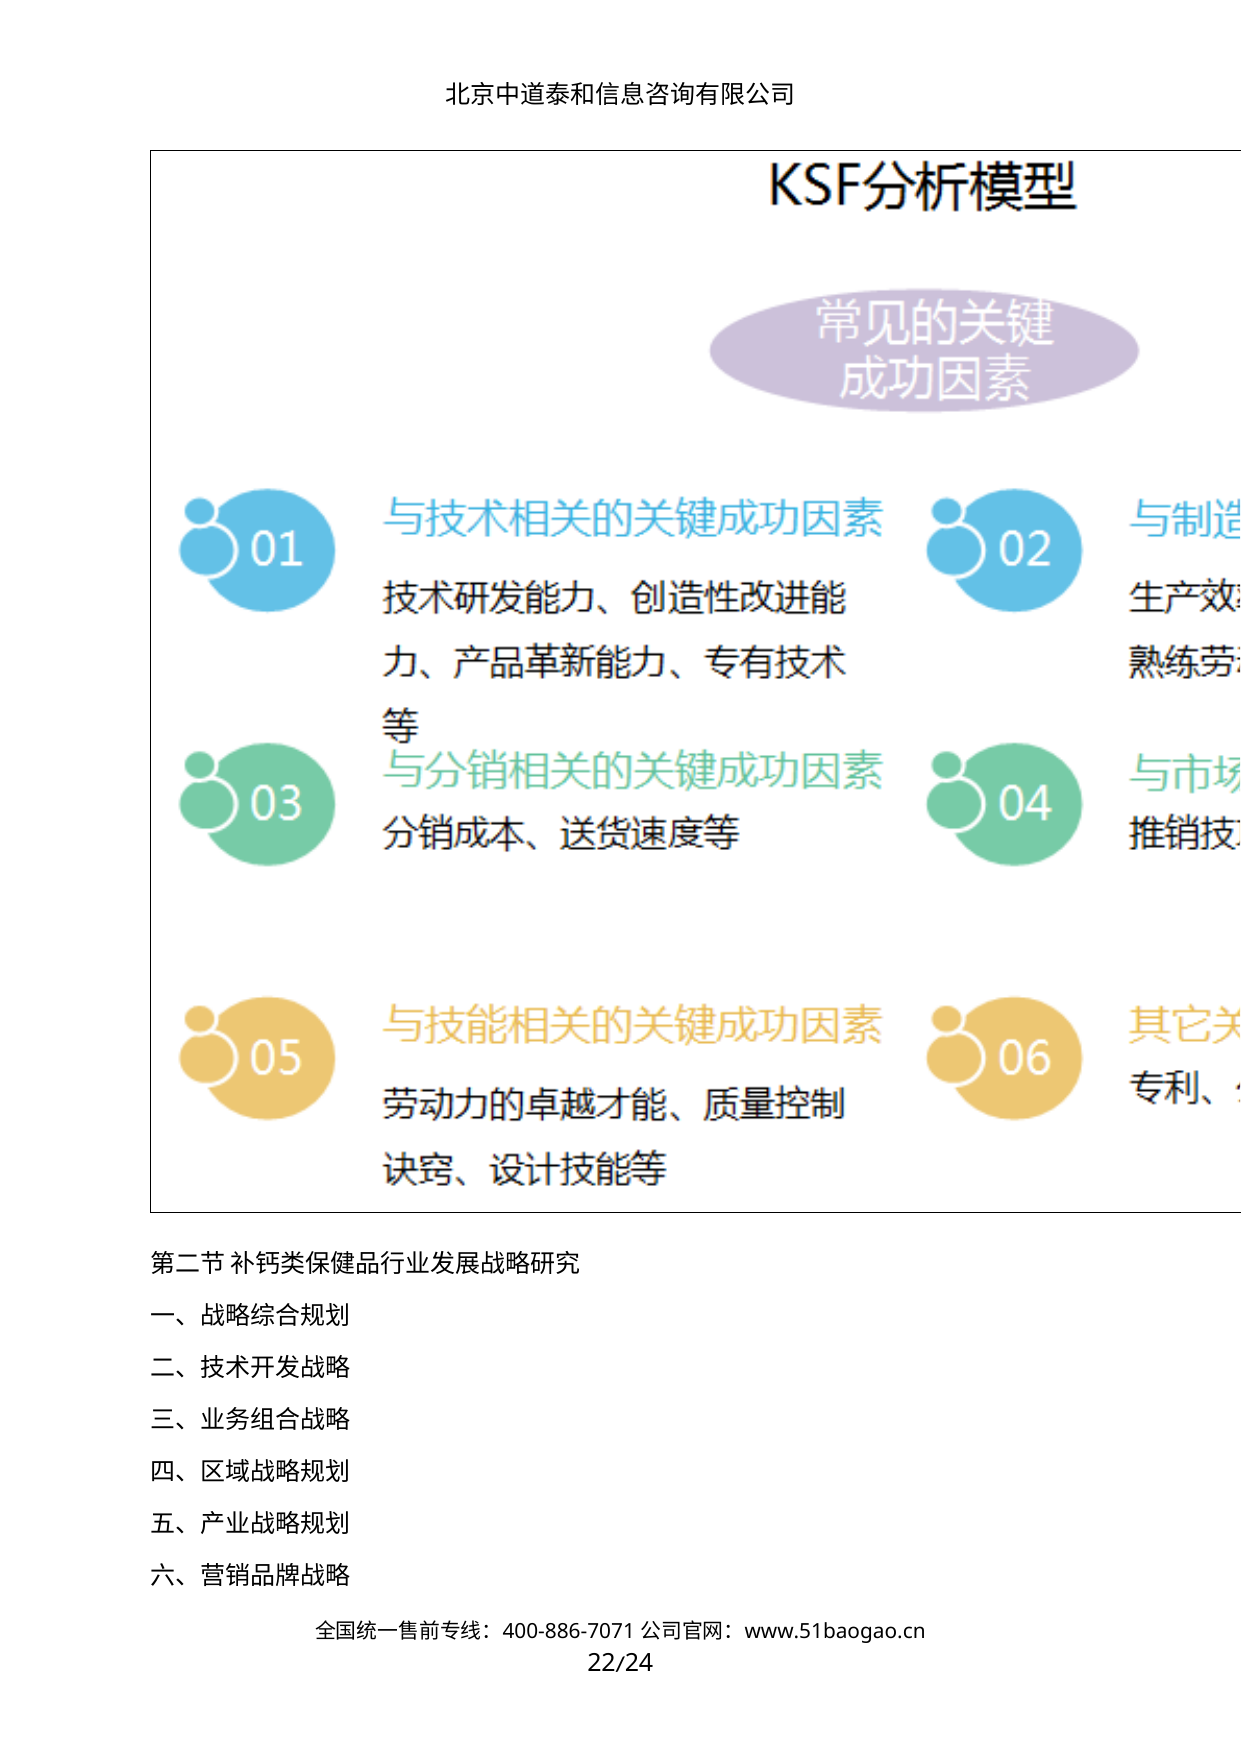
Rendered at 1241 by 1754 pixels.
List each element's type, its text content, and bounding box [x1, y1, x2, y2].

picture [151, 151, 1241, 1212]
text 六、营销品牌战略 [150, 1555, 1090, 1591]
text 三、业务组合战略 [150, 1399, 1090, 1436]
text 四、区域战略规划 [150, 1451, 1090, 1488]
text 一、战略综合规划 [150, 1296, 1090, 1332]
text 五、产业战略规划 [150, 1503, 1090, 1539]
text 二、技术开发战略 [150, 1348, 1090, 1384]
text 第二节 补钙类保健品行业发展战略研究 [150, 1244, 1090, 1280]
